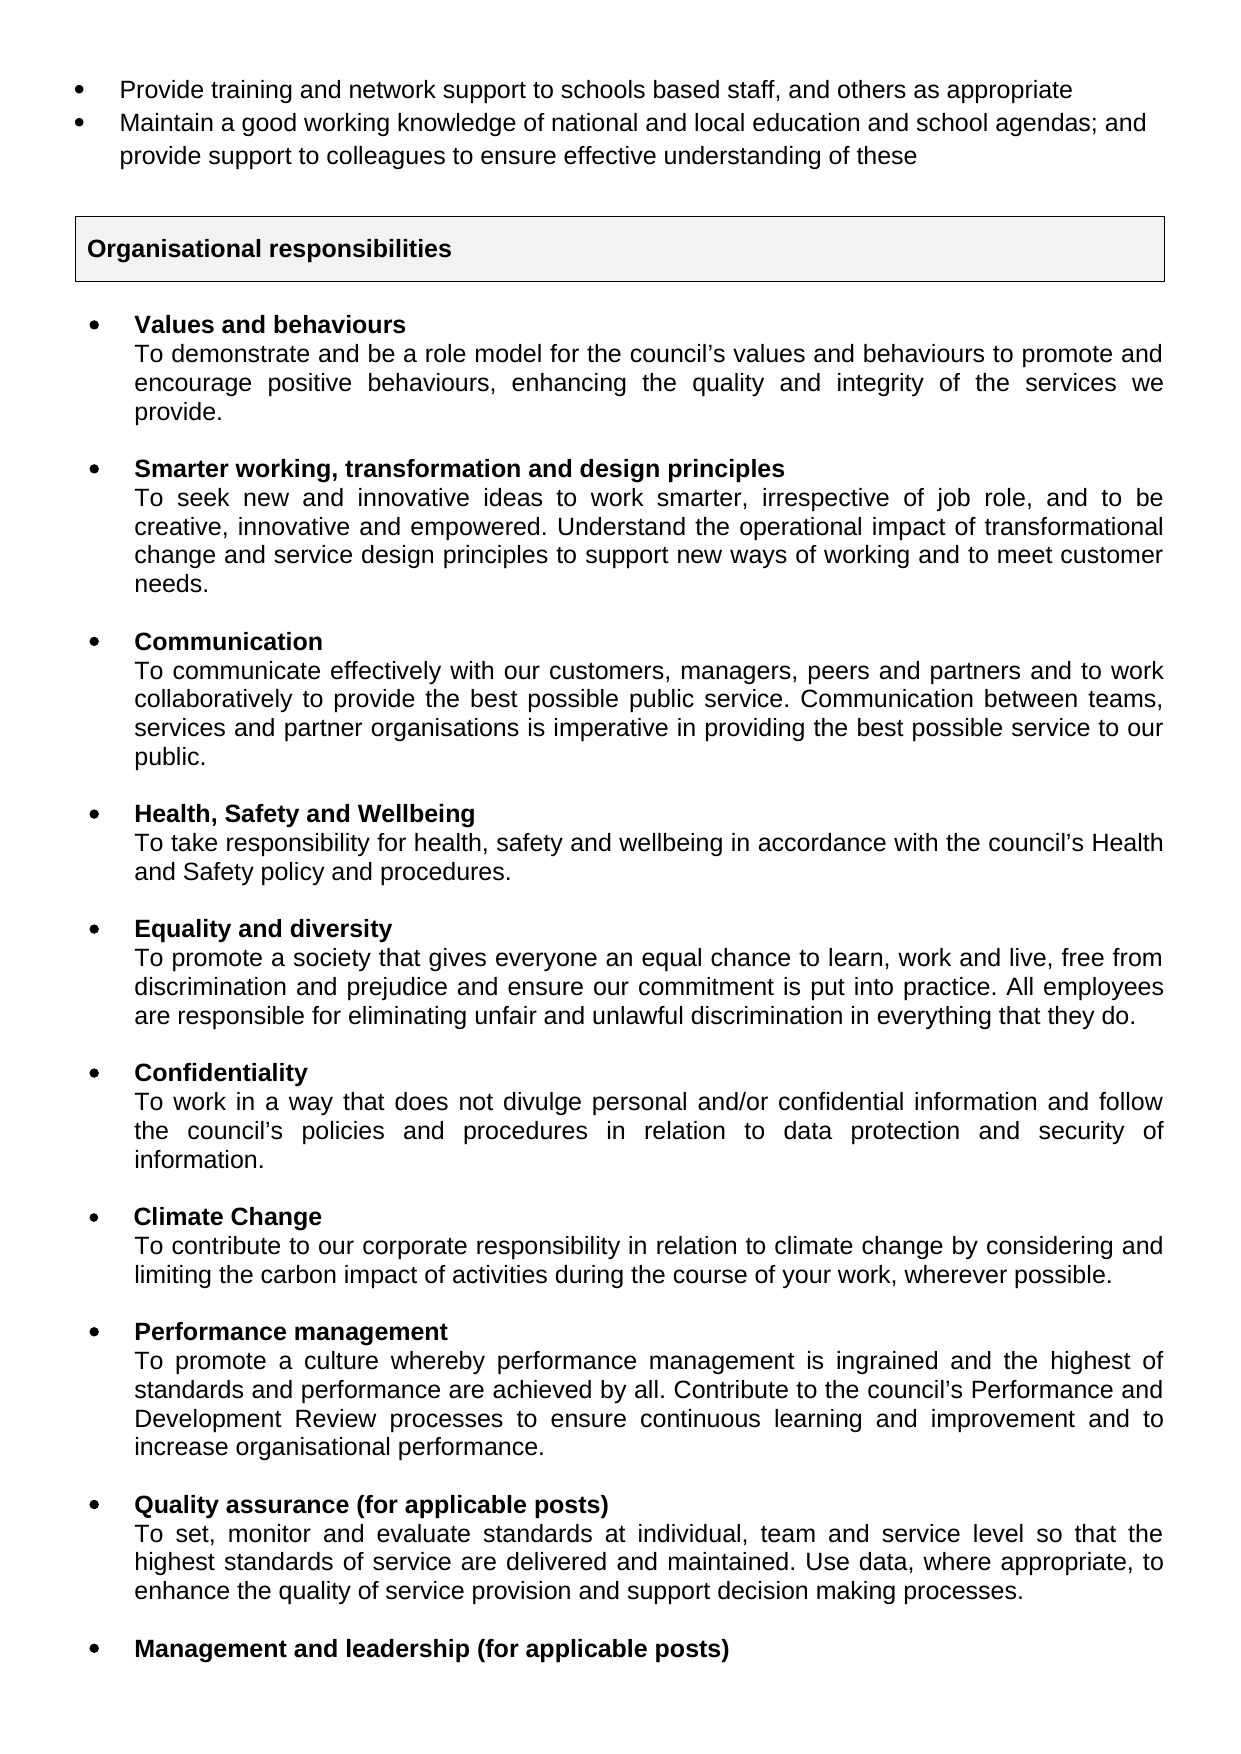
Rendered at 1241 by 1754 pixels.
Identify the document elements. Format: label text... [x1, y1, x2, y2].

list Quality assurance (for applicable posts) [90, 1490, 1165, 1519]
list To set, monitor and evaluate standards at individual, team and service level so that the highest standards of service are delivered and maintained. Use data, where appropriate, to enhance the quality of service provision and support decision making processes. [134, 1519, 1165, 1605]
list Smarter working, transformation and design principles [90, 454, 1165, 483]
list To take responsibility for health, safety and wellbeing in accordance with the council’s Health and Safety policy and procedures. [134, 828, 1165, 886]
list To demonstrate and be a role model for the council’s values and behaviours to promote and encourage positive behaviours, enhancing the quality and integrity of the services we provide. [134, 339, 1165, 425]
table_header Organisational responsibilities [76, 217, 1164, 281]
list To seek new and innovative ideas to work smarter, irrespective of job role, and to be creative, innovative and empowered. Understand the operational impact of transformational change and service design principles to support new ways of working and to meet customer needs. [134, 483, 1165, 598]
list To promote a society that gives everyone an equal chance to learn, work and live, free from discrimination and prejudice and ensure our commitment is put into practice. All employees are responsible for eliminating unfair and unlawful discrimination in everything that they do. [134, 943, 1165, 1029]
list Climate Change [90, 1202, 1165, 1231]
list Performance management [90, 1317, 1165, 1346]
list Maintain a good working knowledge of national and local education and school agendas; and provide support to colleagues to ensure effective understanding of these [75, 108, 1165, 170]
list To work in a way that does not divulge personal and/or confidential information and follow the council’s policies and procedures in relation to data protection and security of information. [134, 1087, 1165, 1173]
list Confidentiality [90, 1058, 1165, 1087]
list Values and behaviours [90, 310, 1165, 339]
list Provide training and network support to schools based staff, and others as appropriate [75, 75, 1165, 104]
list Communication [90, 627, 1165, 656]
list Equality and diversity [90, 914, 1165, 943]
list Management and leadership (for applicable posts) [90, 1634, 1165, 1662]
list To promote a culture whereby performance management is ingrained and the highest of standards and performance are achieved by all. Contribute to the council’s Performance and Development Review processes to ensure continuous learning and improvement and to increase organisational performance. [134, 1346, 1165, 1461]
list Health, Safety and Wellbeing [90, 799, 1165, 828]
list To communicate effectively with our customers, managers, peers and partners and to work collaboratively to provide the best possible public service. Communication between teams, services and partner organisations is imperative in providing the best possible service to our public. [134, 656, 1165, 771]
text To contribute to our corporate responsibility in relation to climate change by considering and limiting the carbon impact of activities during the course of your work, wherever possible. [134, 1231, 1165, 1288]
